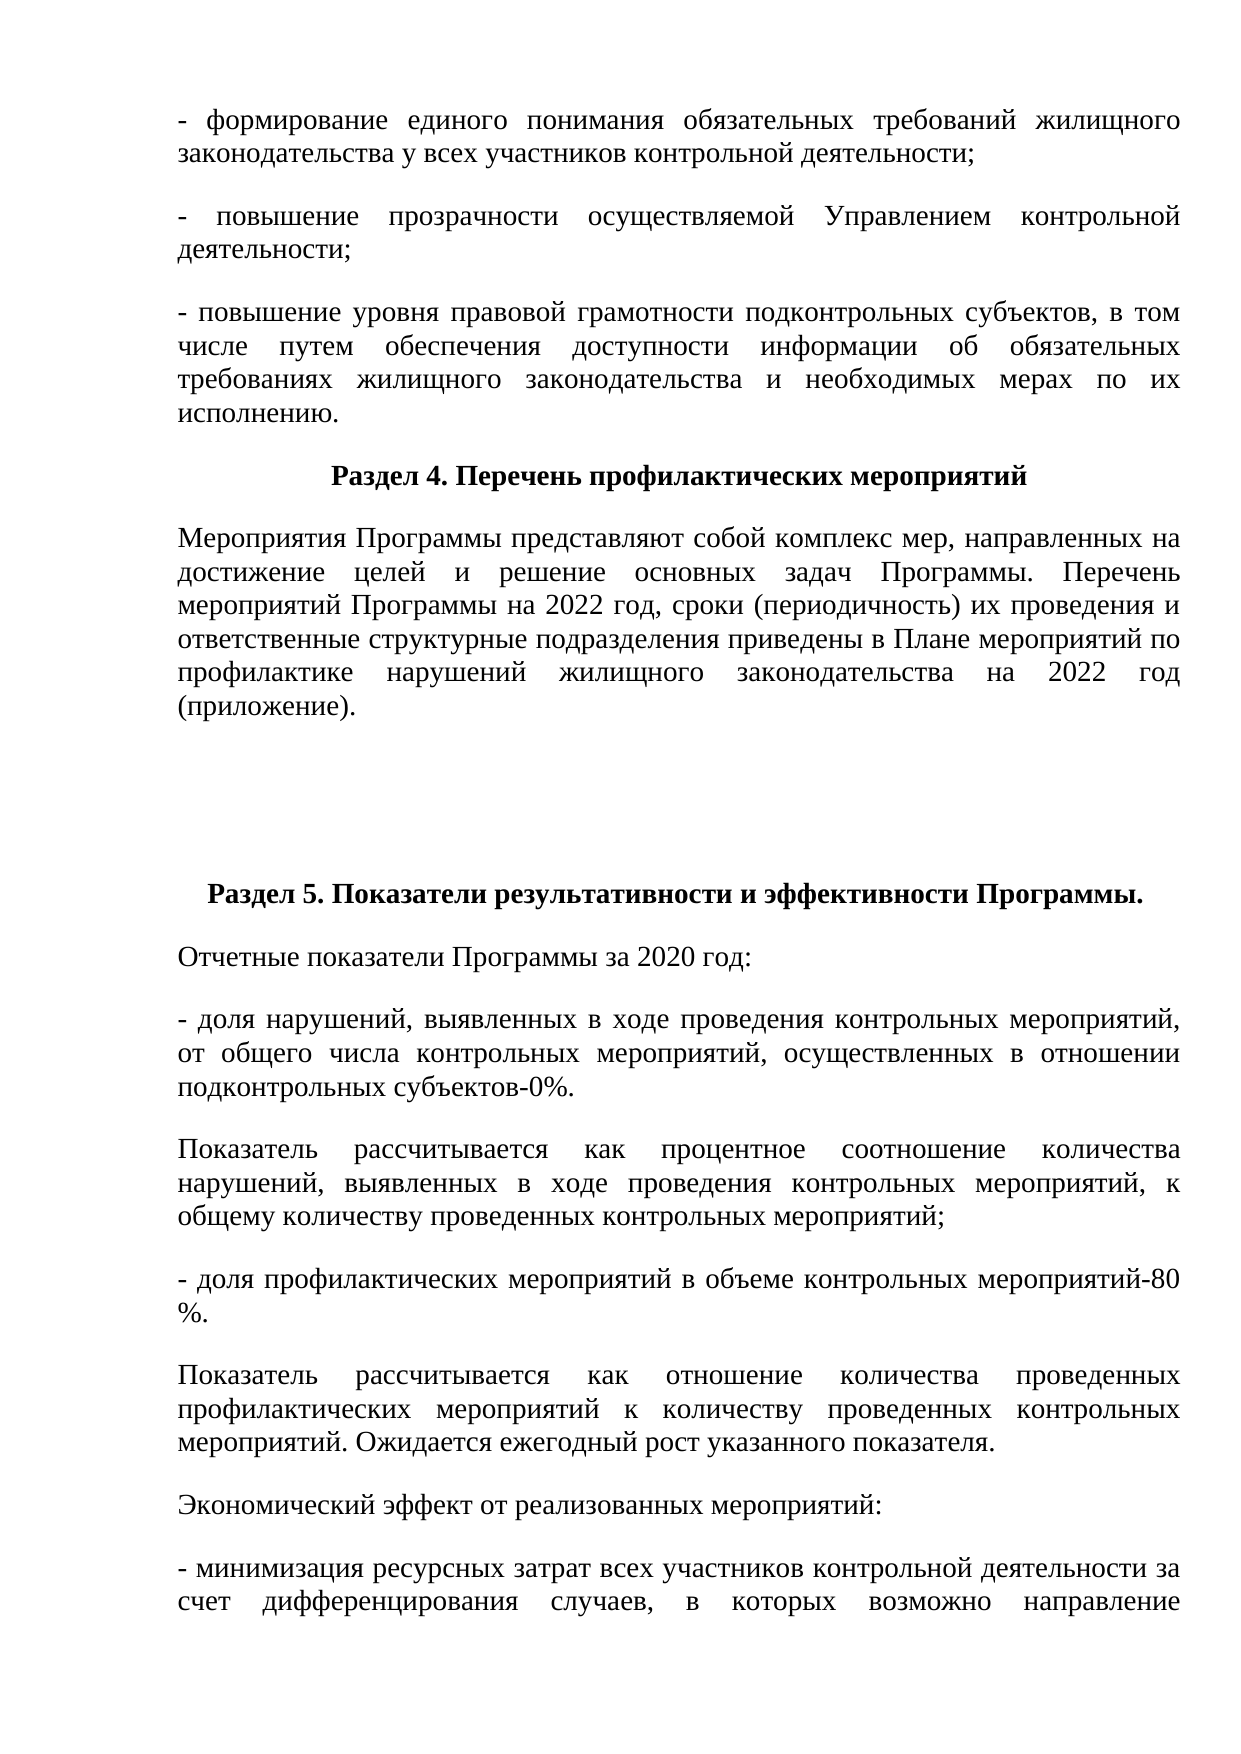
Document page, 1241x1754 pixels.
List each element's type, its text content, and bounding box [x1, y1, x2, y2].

text Мероприятия Программы представляют собой комплекс мер, направленных на достижение целей и решение основных задач Программы. Перечень мероприятий Программы на 2022 год, сроки (периодичность) их проведения и ответственные структурные подразделения приведены в Плане мероприятий по профилактике нарушений жилищного законодательства на 2022 год (приложение). [177, 520, 1181, 722]
text Отчетные показатели Программы за 2020 год: [177, 939, 1181, 972]
text - формирование единого понимания обязательных требований жилищного законодательства у всех участников контрольной деятельности; [177, 102, 1181, 169]
text Раздел 5. Показатели результативности и эффективности Программы. [177, 876, 1181, 910]
text Показатель рассчитывается как отношение количества проведенных профилактических мероприятий к количеству проведенных контрольных мероприятий. Ожидается ежегодный рост указанного показателя. [177, 1357, 1181, 1458]
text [177, 1550, 1181, 1617]
text Раздел 4. Перечень профилактических мероприятий [177, 458, 1181, 491]
text Показатель рассчитывается как процентное соотношение количества нарушений, выявленных в ходе проведения контрольных мероприятий, к общему количеству проведенных контрольных мероприятий; [177, 1131, 1181, 1232]
text Экономический эффект от реализованных мероприятий: [177, 1487, 1181, 1521]
text - доля профилактических мероприятий в объеме контрольных мероприятий-80 %. [177, 1261, 1181, 1328]
text - доля нарушений, выявленных в ходе проведения контрольных мероприятий, от общего числа контрольных мероприятий, осуществленных в отношении подконтрольных субъектов-0%. [177, 1002, 1181, 1102]
text - повышение уровня правовой грамотности подконтрольных субъектов, в том числе путем обеспечения доступности информации об обязательных требованиях жилищного законодательства и необходимых мерах по их исполнению. [177, 294, 1181, 428]
text - повышение прозрачности осуществляемой Управлением контрольной деятельности; [177, 198, 1181, 265]
